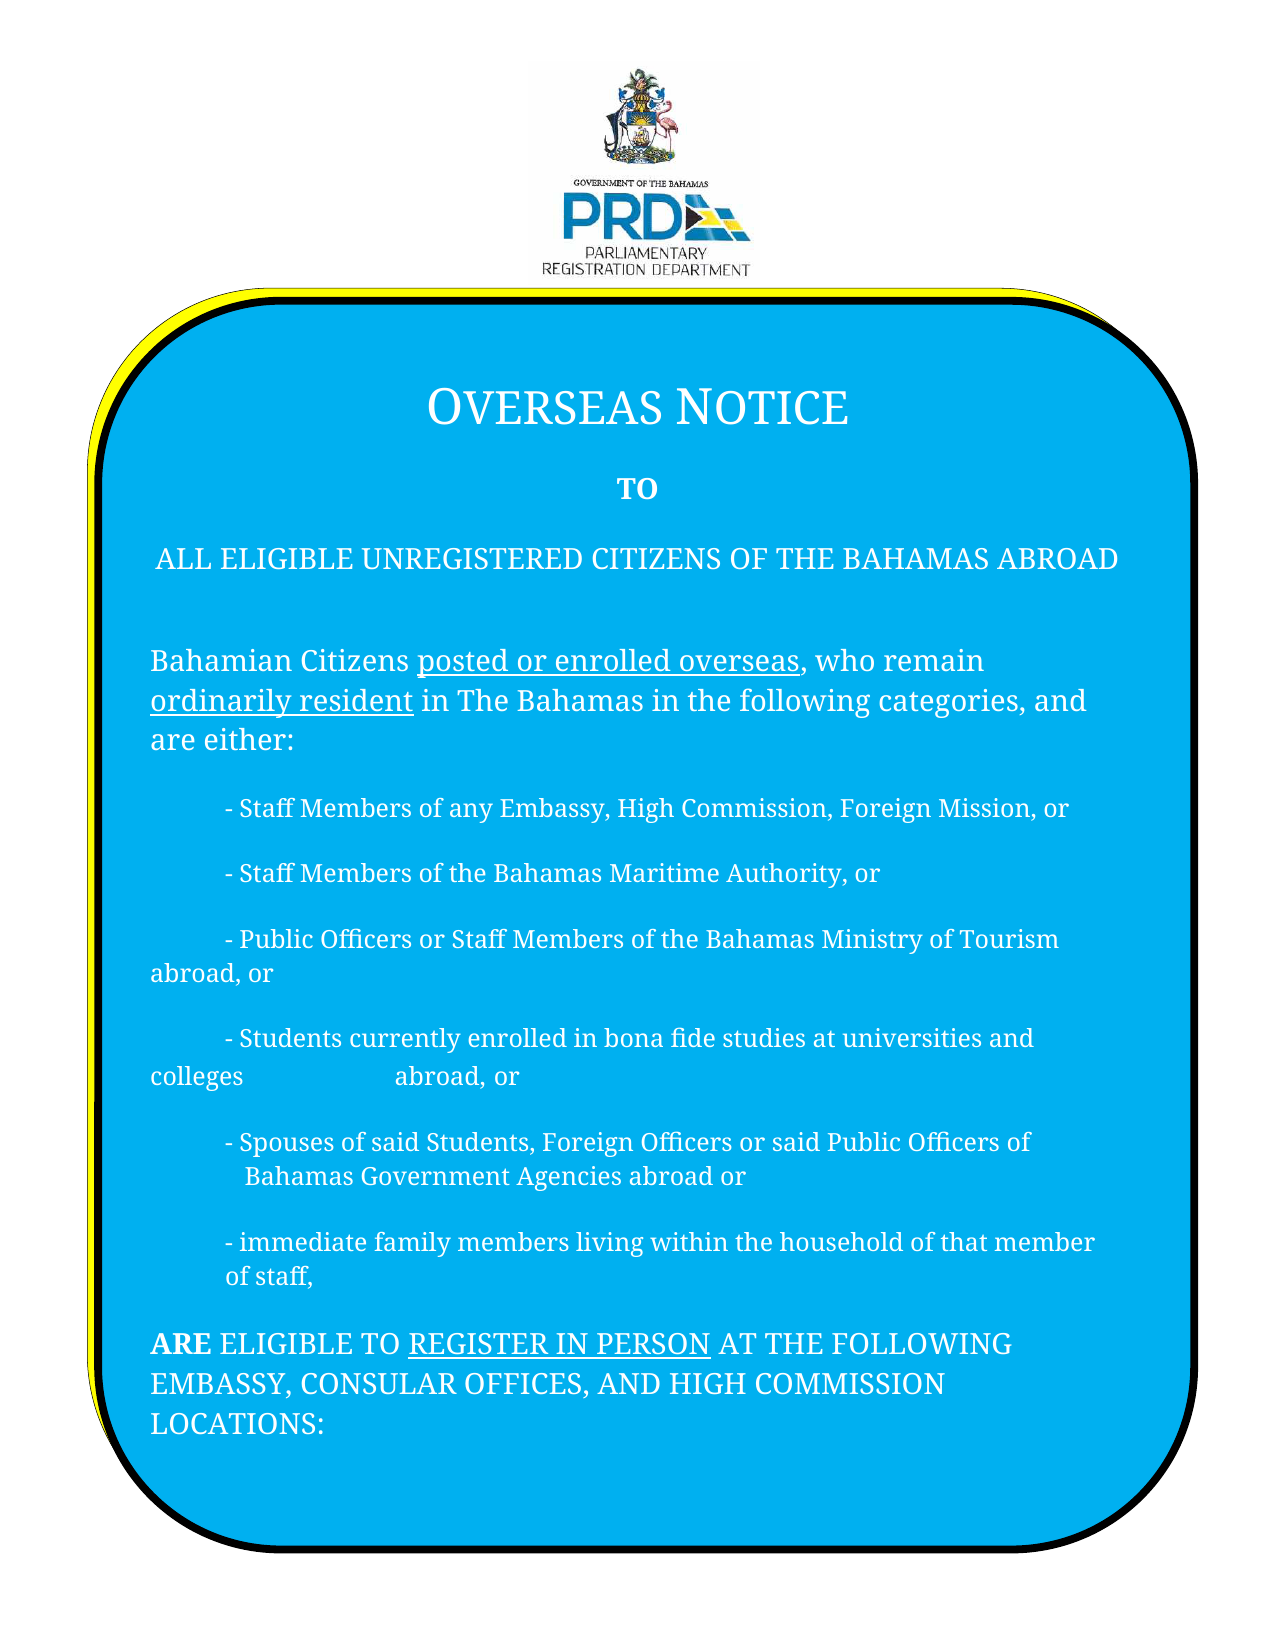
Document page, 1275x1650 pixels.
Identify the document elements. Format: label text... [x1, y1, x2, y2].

text - Staff Members of any Embassy, High Commission, Foreign Mission, or [150, 791, 1125, 825]
text - Students currently enrolled in bona fide studies at universities and colleges abroad, or [150, 1021, 1125, 1094]
text TO [150, 469, 1125, 508]
text Bahamian Citizens posted or enrolled overseas, who remain ordinarily resident in The Bahamas in the following categories, and are either: [150, 640, 1125, 759]
text - immediate family members living within the household of that member of staff, [225, 1224, 1125, 1292]
text - Spouses of said Students, Foreign Officers or said Public Officers of [225, 1125, 1125, 1159]
text OVERSEAS NOTICE [150, 371, 1125, 439]
text ARE ELIGIBLE TO REGISTER IN PERSON AT THE FOLLOWING EMBASSY, CONSULAR OFFICES, AND HIGH COMMISSION LOCATIONS: [150, 1324, 1125, 1443]
text - Public Officers or Staff Members of the Bahamas Ministry of Tourism abroad, or [150, 921, 1125, 989]
picture [527, 61, 760, 285]
text Bahamas Government Agencies abroad or [225, 1159, 1125, 1193]
text - Staff Members of the Bahamas Maritime Authority, or [150, 856, 1125, 890]
text ALL ELIGIBLE UNREGISTERED CITIZENS OF THE BAHAMAS ABROAD [150, 538, 1125, 578]
